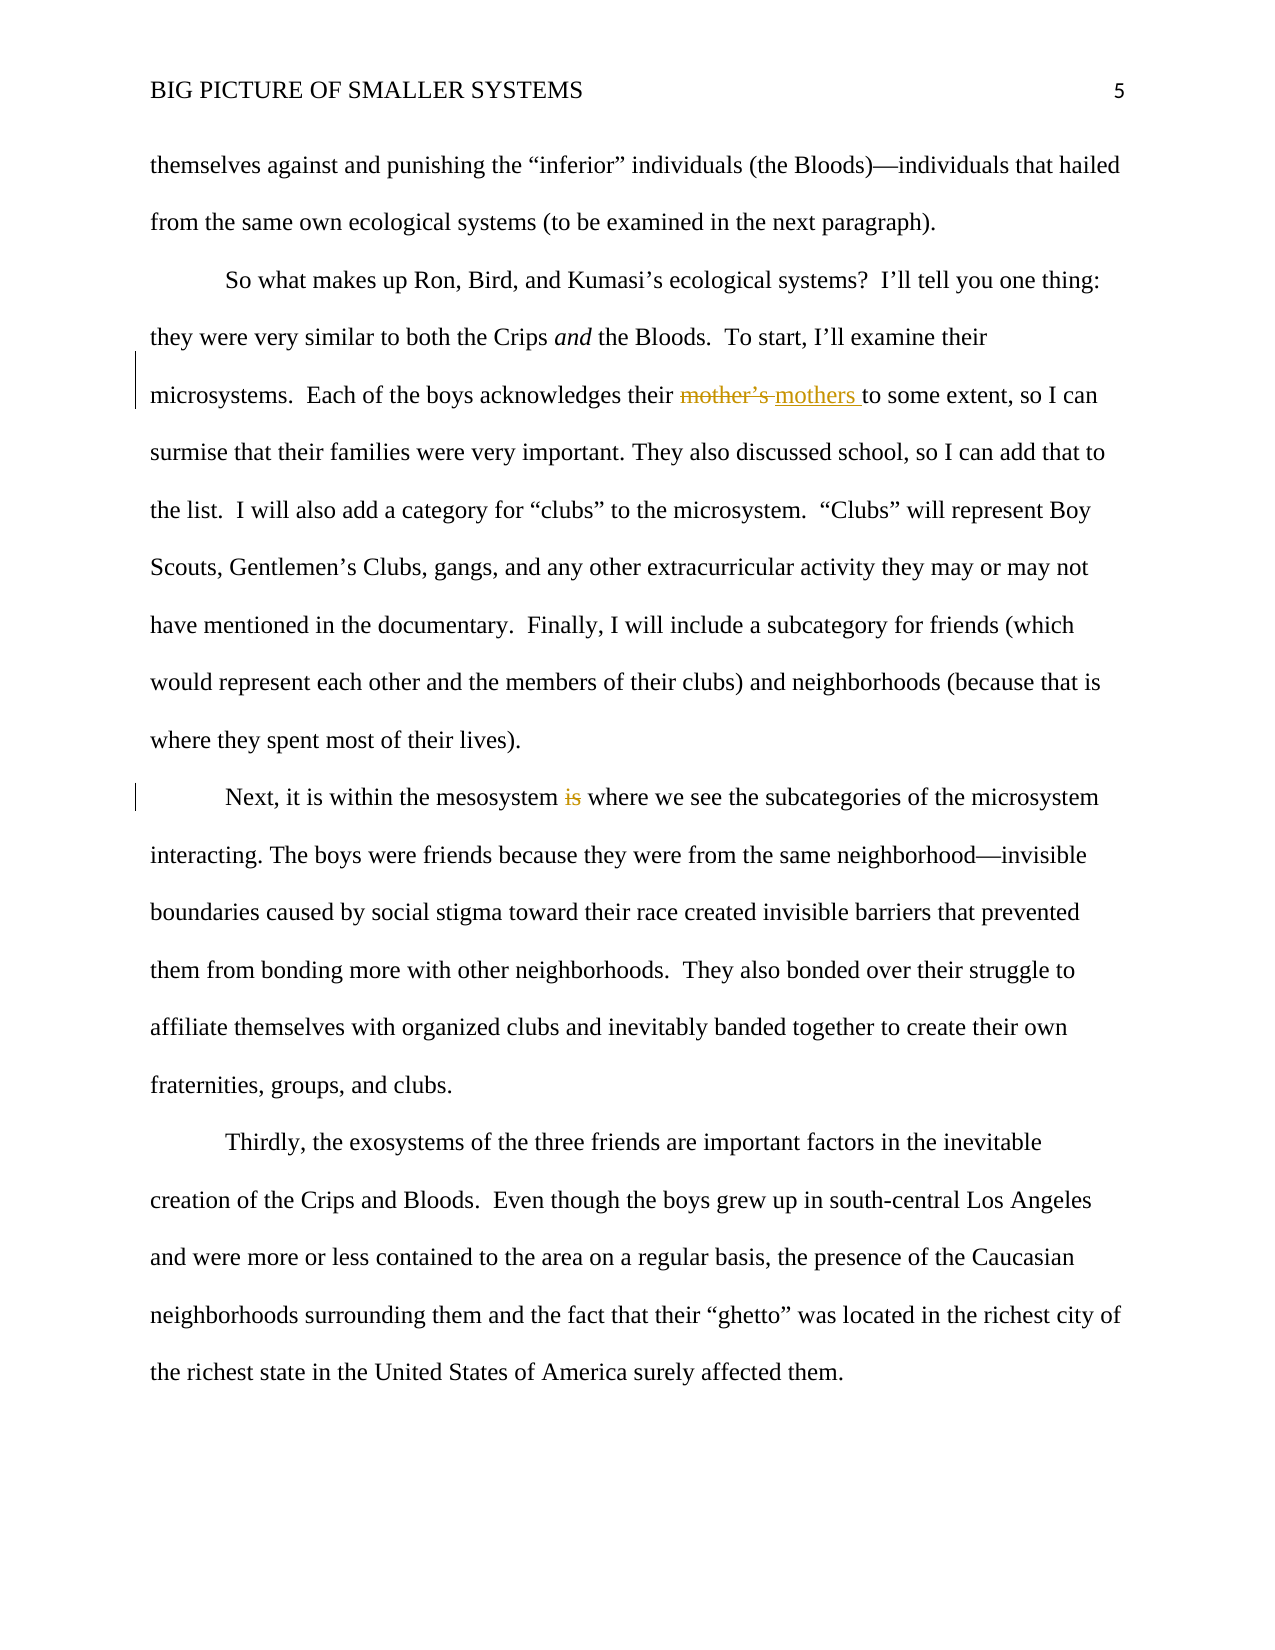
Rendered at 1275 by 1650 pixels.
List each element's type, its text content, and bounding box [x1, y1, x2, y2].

text So what makes up Ron, Bird, and Kumasi’s ecological systems? I’ll tell you one thing: they were very similar to both the Crips and the Bloods. To start, I’ll examine their microsystems. Each of the boys acknowledges their to some extent, so I can surmise that their families were very important. They also discussed school, so I can add that to the list. I will also add a category for “clubs” to the microsystem. “Clubs” will represent Boy Scouts, Gentlemen’s Clubs, gangs, and any other extracurricular activity they may or may not have mentioned in the documentary. Finally, I will include a subcategory for friends (which would represent each other and the members of their clubs) and neighborhoods (because that is where they spent most of their lives). [150, 265, 1125, 754]
text Next, it is within the mesosystem where we see the subcategories of the microsystem interacting. The boys were friends because they were from the same neighborhood—invisible boundaries caused by social stigma toward their race created invisible barriers that prevented them from bonding more with other neighborhoods. They also bonded over their struggle to affiliate themselves with organized clubs and inevitably banded together to create their own fraternities, groups, and clubs. [150, 782, 1125, 1099]
text Thirdly, the exosystems of the three friends are important factors in the inevitable creation of the Crips and Bloods. Even though the boys grew up in south-central Los Angeles and were more or less contained to the area on a regular basis, the presence of the Caucasian neighborhoods surrounding them and the fact that their “ghetto” was located in the richest city of the richest state in the United States of America surely affected them. [150, 1127, 1125, 1386]
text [150, 150, 1125, 236]
